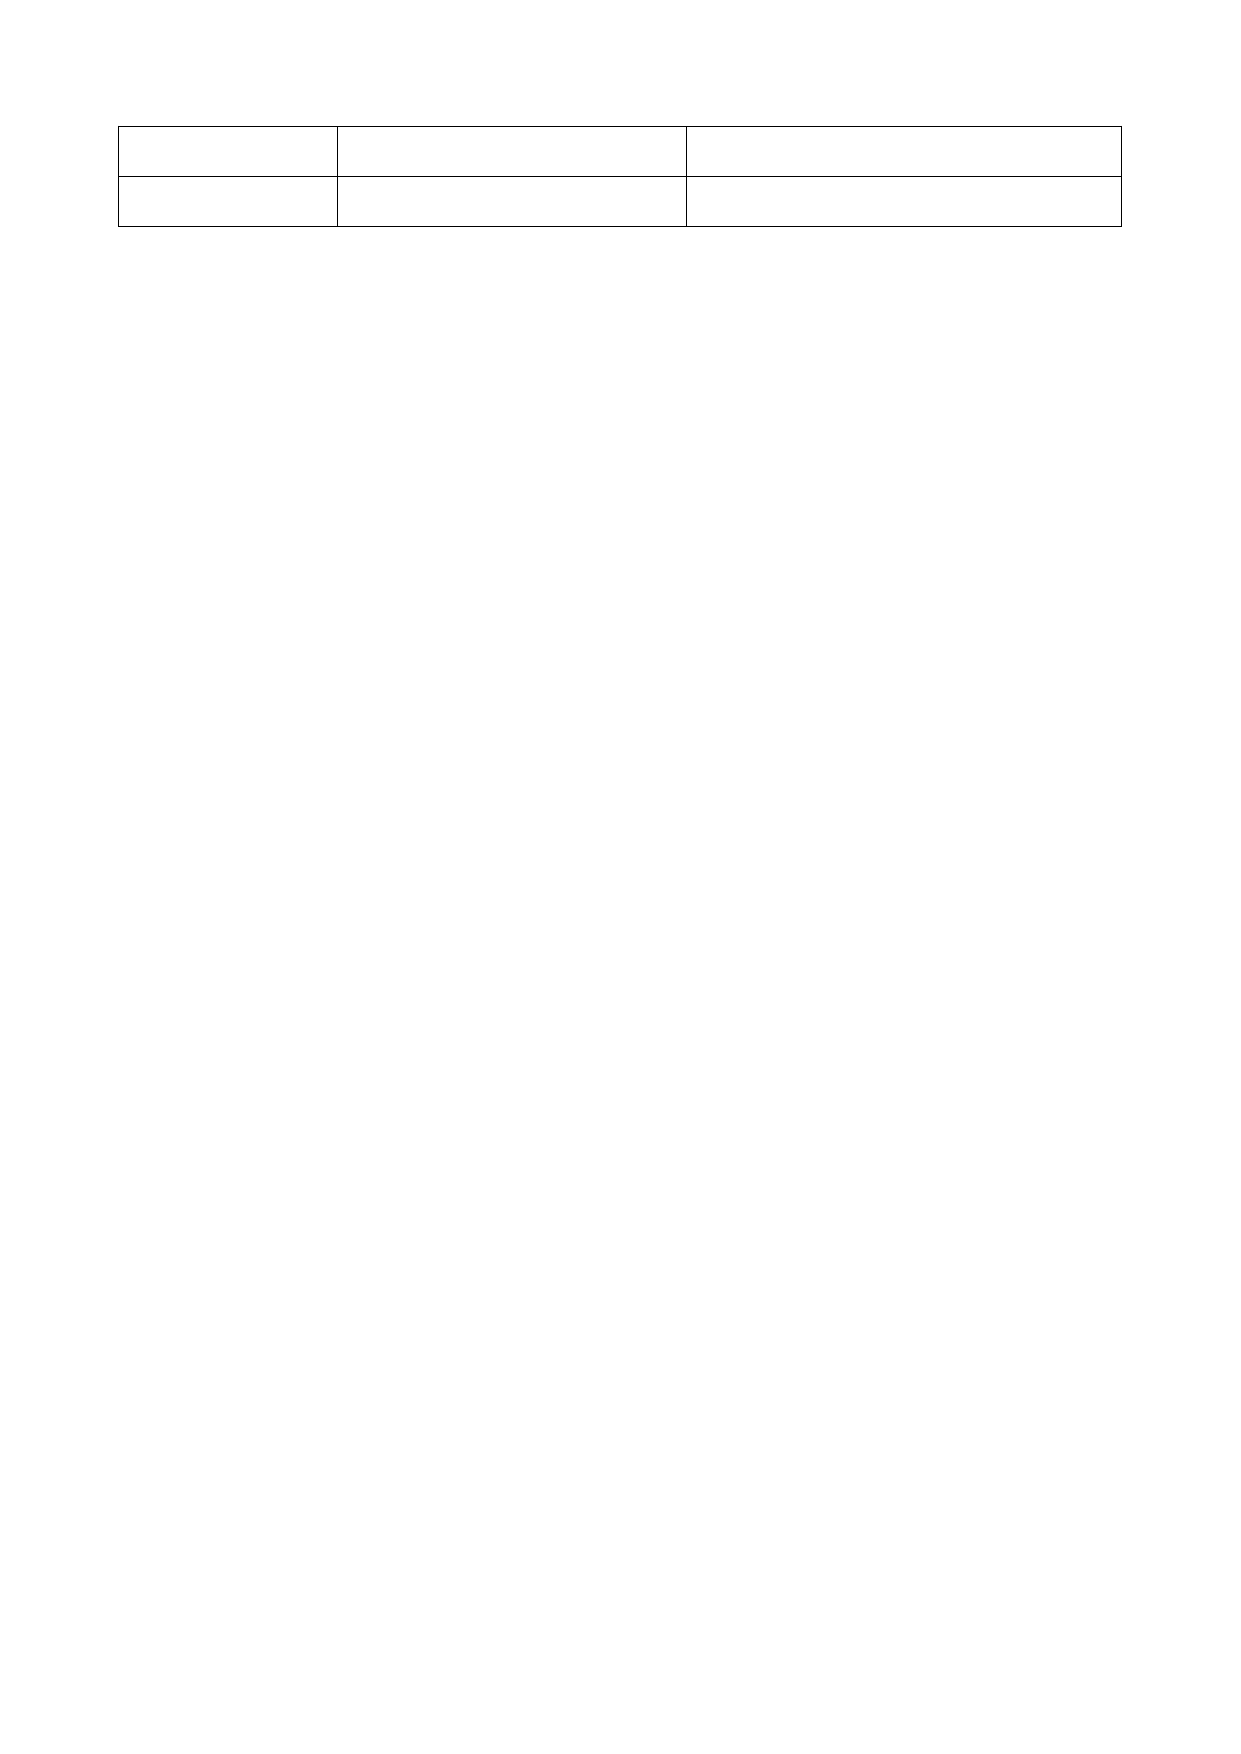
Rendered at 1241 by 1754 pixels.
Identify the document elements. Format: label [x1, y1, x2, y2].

table_cell [338, 127, 686, 176]
table_cell [687, 177, 1121, 226]
table_cell [119, 127, 337, 176]
table_cell [119, 177, 337, 226]
table_cell [687, 127, 1121, 176]
table_cell [338, 177, 686, 226]
